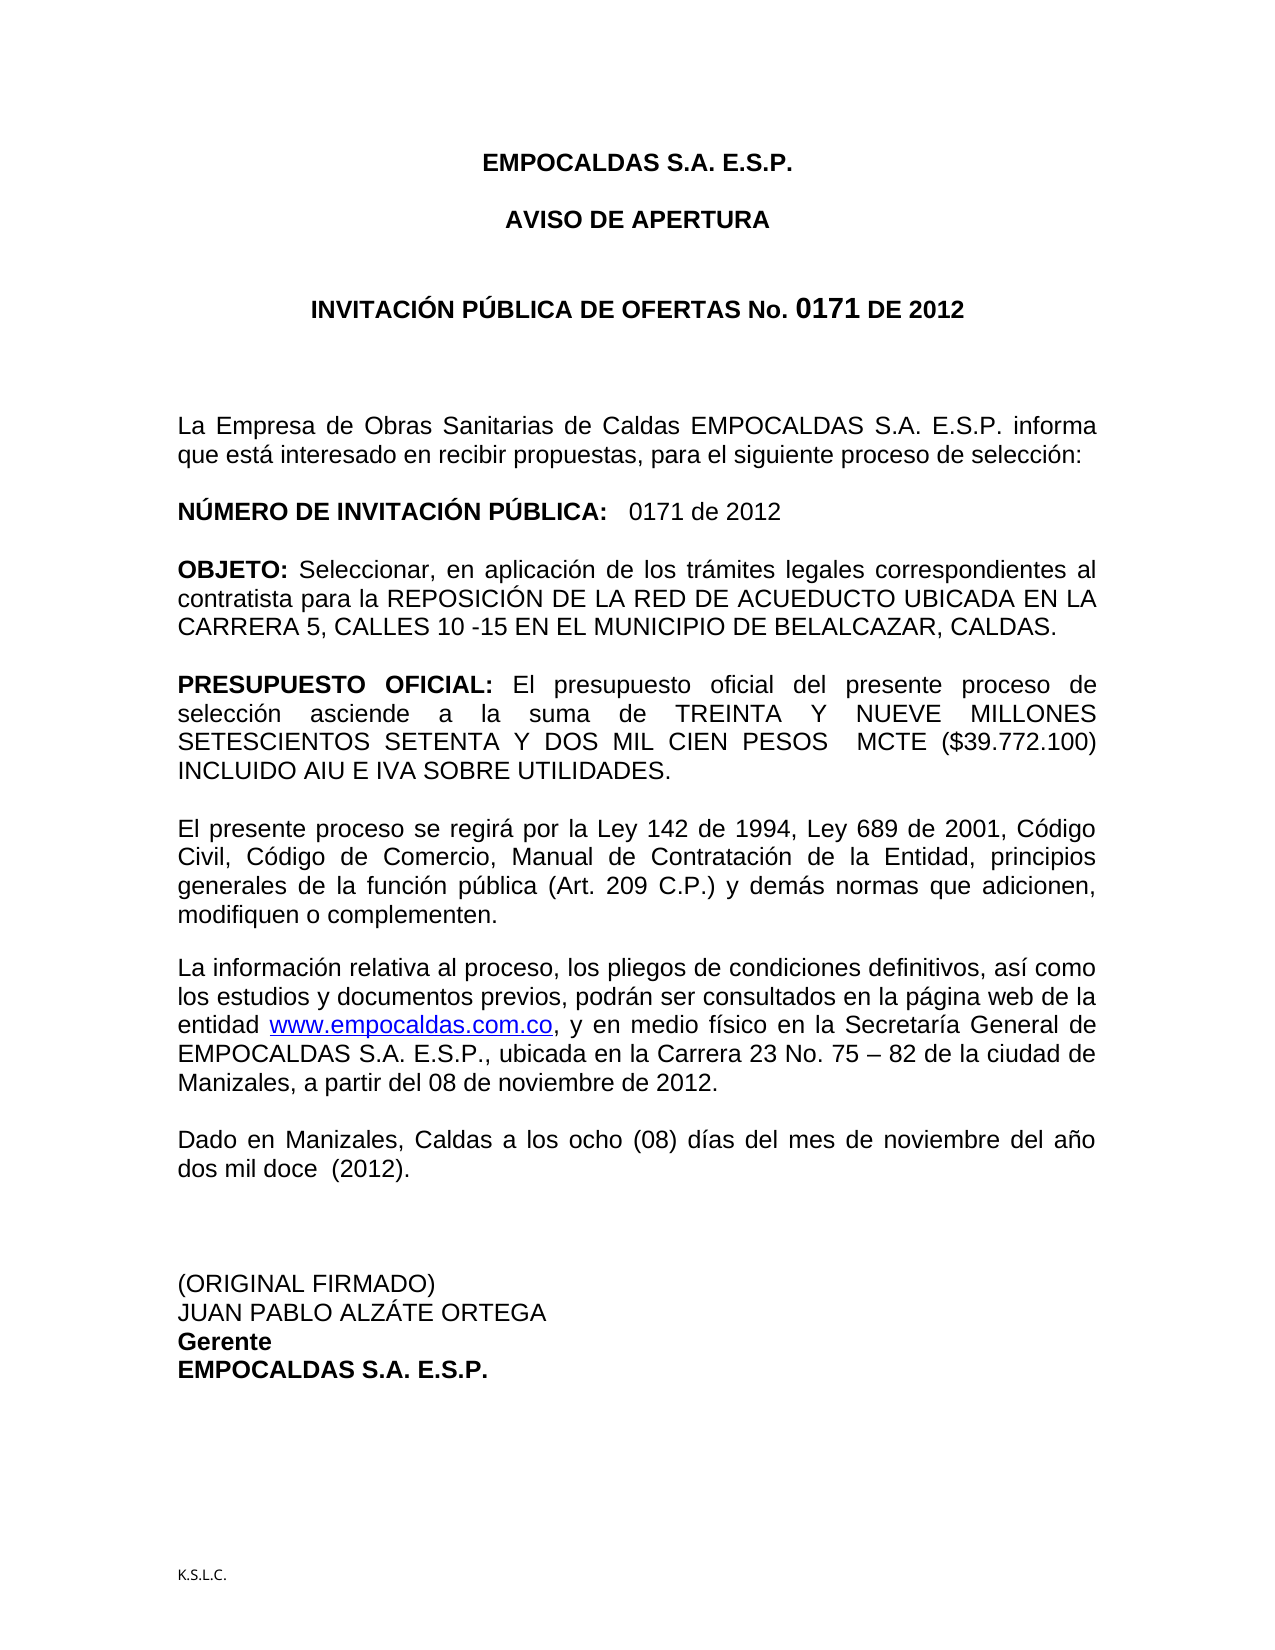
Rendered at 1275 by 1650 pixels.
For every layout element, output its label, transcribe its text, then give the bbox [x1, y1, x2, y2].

text de Obras Sanitarias de Caldas EMPOCALDAS S.A. E.S.P. informa que está interesado en recibir propuestas, para el siguiente proceso de selección: [177, 411, 1098, 469]
text PRESUPUESTO OFICIAL: El presupuesto oficial del presente proceso de selección asciende a la suma de TREINTA Y NUEVE MILLONES SETESCIENTOS SETENTA Y DOS MIL CIEN PESOS MCTE ($39.772.100) INCLUIDO AIU E IVA SOBRE UTILIDADES. [177, 670, 1098, 785]
text INVITACIÓN PÚBLICA DE OFERTAS No. 0171 DE 2012 [177, 291, 1098, 325]
text La información relativa al proceso, los pliegos de condiciones definitivos, así como los estudios y documentos previos, podrán ser consultados en la página web de la entidad www.empocaldas.com.co, y en medio físico en de EMPOCALDAS S.A. E.S.P., ubicada en 23 No. 75 – 82 de la ciudad de Manizales, a partir del 08 de noviembre de 2012. [177, 953, 1098, 1096]
text (ORIGINAL FIRMADO) [177, 1269, 1098, 1298]
text EMPOCALDAS S.A. E.S.P. [177, 1355, 1098, 1384]
text AVISO DE APERTURA [177, 205, 1098, 234]
text NÚMERO DE INVITACIÓN PÚBLICA: 0171 de 2012 [177, 497, 1098, 526]
text Gerente [177, 1326, 1098, 1355]
text OBJETO: Seleccionar, en aplicación de los trámites legales correspondientes al contratista para la REPOSICIÓN DE LA RED DE ACUEDUCTO UBICADA EN LA CARRERA 5, CALLES 10 -15 EN EL MUNICIPIO DE BELALCAZAR, CALDAS. [177, 555, 1098, 641]
text JUAN PABLO ALZÁTE ORTEGA [177, 1298, 1098, 1326]
text EMPOCALDAS S.A. E.S.P. [177, 148, 1098, 176]
text Dado en Manizales, Caldas a los ocho (08) días del mes de noviembre del año dos mil doce (2012). [177, 1125, 1098, 1183]
text El presente proceso se regirá por 142 de 1994, Ley 689 de 2001, Código Civil, Código de Comercio, Manual de Contratación de , principios generales de la función pública (Art. 209 C.P.) y demás normas que adicionen, modifiquen o complementen. [177, 814, 1098, 929]
